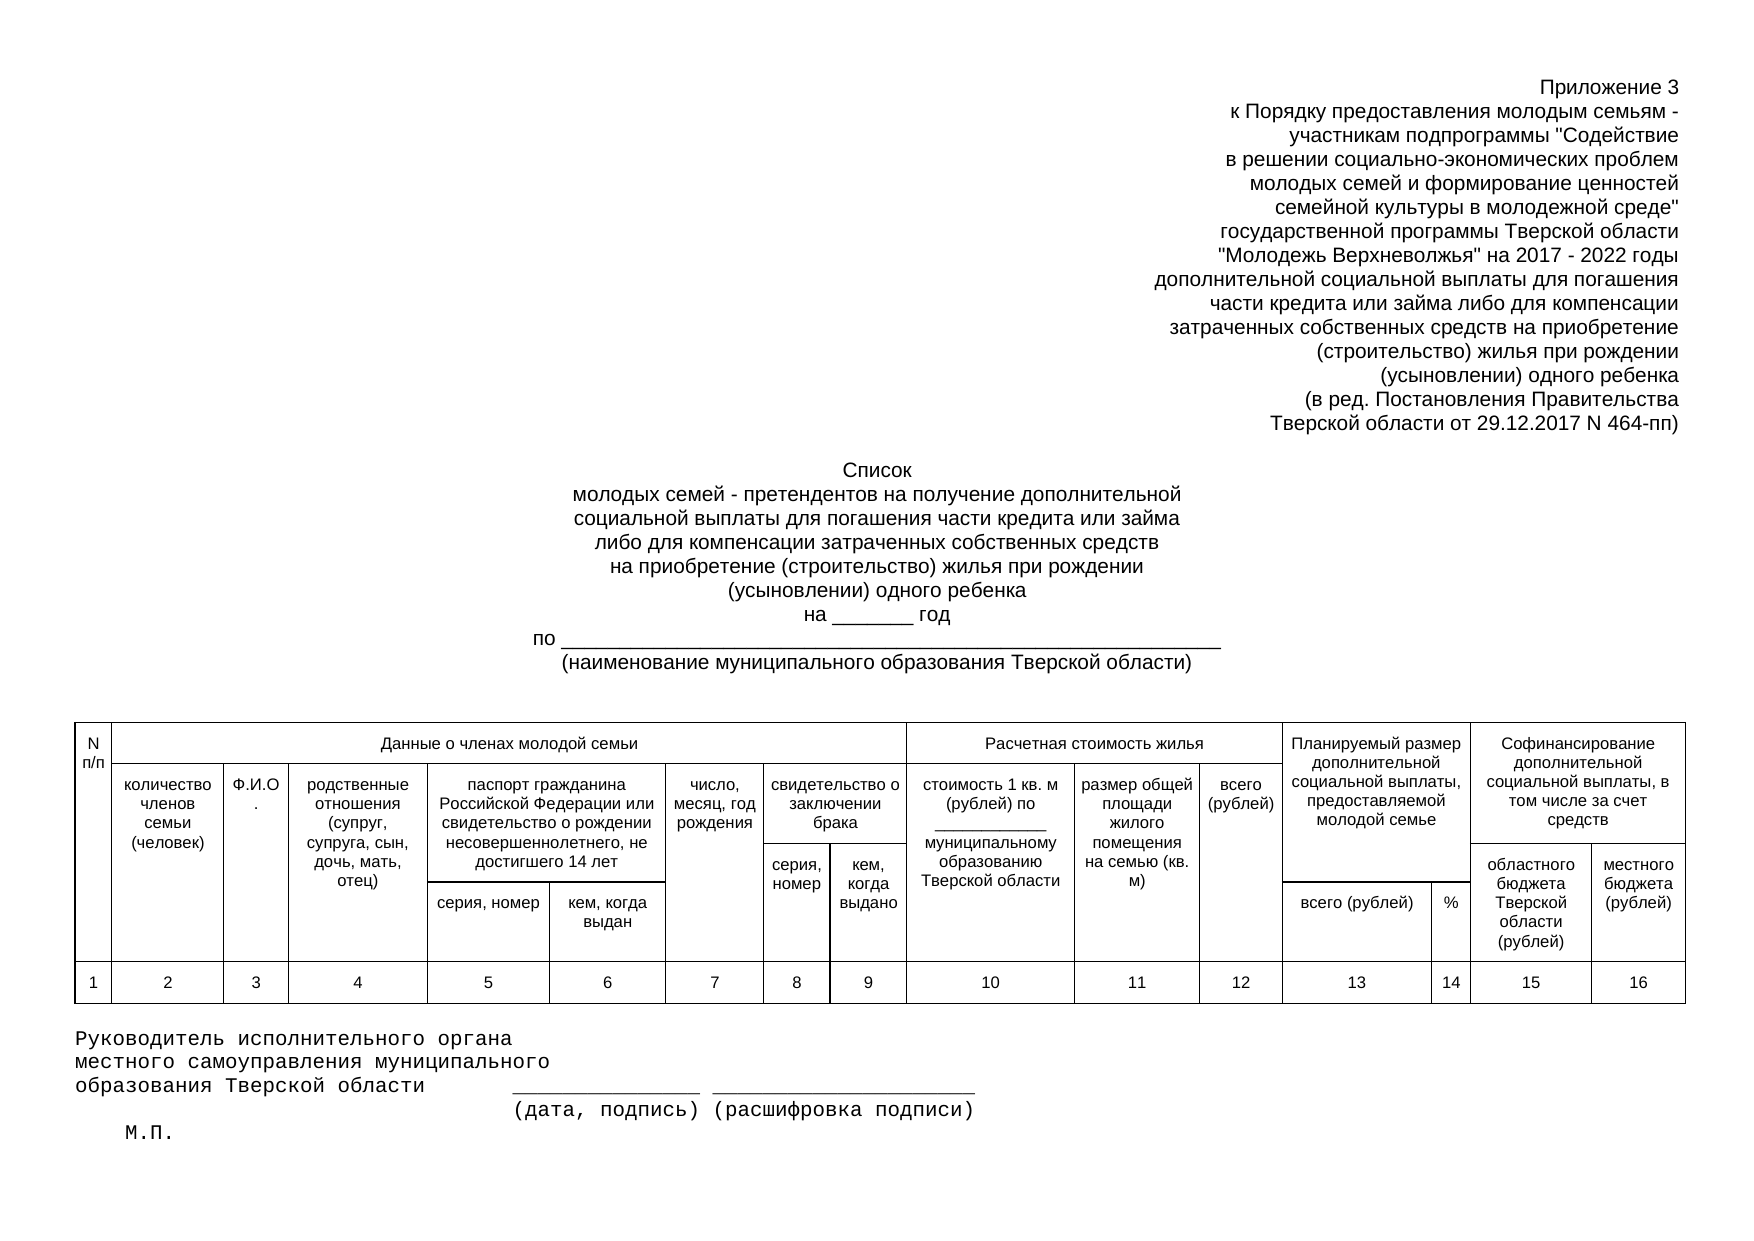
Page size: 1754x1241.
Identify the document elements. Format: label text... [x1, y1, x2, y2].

table_cell 5 [428, 962, 549, 1003]
text по _________________________________________________________ [75, 626, 1679, 650]
text образования Тверской области _______________ _____________________ [75, 1075, 1679, 1099]
table_cell стоимость (рублей) по ____________ муниципальному образованию Тверской области [907, 764, 1074, 961]
table_cell кем, когда выдано [831, 844, 906, 961]
table_cell количество членов семьи (человек) [112, 764, 223, 961]
text (строительство) жилья при рождении [75, 338, 1679, 362]
text местного самоуправления муниципального [75, 1051, 1679, 1075]
table_cell 9 [831, 962, 906, 1003]
text на приобретение (строительство) жилья при рождении [75, 554, 1679, 578]
text Список [75, 458, 1679, 482]
table_cell % [1432, 883, 1470, 961]
text (усыновлении) одного ребенка [75, 578, 1679, 602]
text Тверской области от 29.12.2017 N 464-пп) [75, 410, 1679, 434]
table_cell 13 [1283, 962, 1431, 1003]
text "Молодежь Верхневолжья" на 2017 - 2022 годы [75, 243, 1679, 267]
text части кредита или займа либо для компенсации [75, 291, 1679, 314]
table_cell местного бюджета (рублей) [1592, 844, 1685, 961]
text молодых семей - претендентов на получение дополнительной [75, 482, 1679, 506]
table_cell 8 [764, 962, 829, 1003]
text на _______ год [75, 602, 1679, 626]
text затраченных собственных средств на приобретение [75, 314, 1679, 338]
table_cell 6 [550, 962, 665, 1003]
text (в ред. Постановления Правительства [75, 386, 1679, 410]
table_cell число, месяц, год рождения [666, 764, 763, 961]
table_cell 2 [112, 962, 223, 1003]
table_cell 14 [1432, 962, 1470, 1003]
table_cell 11 [1075, 962, 1199, 1003]
table_cell размер общей площади жилого помещения на семью (кв. м) [1075, 764, 1199, 961]
table_cell 12 [1200, 962, 1282, 1003]
text участникам подпрограммы "Содействие [75, 123, 1679, 147]
table_cell паспорт гражданина Российской Федерации или свидетельство о рождении несовершеннолетнего, не достигшего 14 лет [428, 764, 665, 881]
table_header Данные о членах молодой семьи [112, 723, 906, 763]
table_header N п/п [76, 723, 111, 961]
table_cell областного бюджета Тверской области (рублей) [1471, 844, 1591, 961]
table_cell кем, когда выдан [550, 883, 665, 961]
table_cell свидетельство о заключении брака [764, 764, 906, 843]
text (усыновлении) одного ребенка [75, 362, 1679, 386]
table_cell 4 [289, 962, 427, 1003]
text в решении социально-экономических проблем [75, 147, 1679, 171]
text Приложение 3 [75, 75, 1679, 99]
table_cell Ф.И.О. [224, 764, 288, 961]
text Руководитель исполнительного органа [75, 1028, 1679, 1051]
table_cell серия, номер [764, 844, 829, 961]
text к Порядку предоставления молодым семьям - [75, 99, 1679, 123]
table_header Софинансирование дополнительной социальной выплаты, в том числе за счет средств [1471, 723, 1685, 843]
table_cell всего (рублей) [1200, 764, 1282, 961]
text (дата, подпись) (расшифровка подписи) [75, 1099, 1679, 1122]
table_cell 16 [1592, 962, 1685, 1003]
table_cell 15 [1471, 962, 1591, 1003]
table_cell 1 [76, 962, 111, 1003]
text государственной программы Тверской области [75, 219, 1679, 243]
text дополнительной социальной выплаты для погашения [75, 267, 1679, 291]
text семейной культуры в молодежной среде" [75, 195, 1679, 219]
text М.П. [75, 1122, 1679, 1146]
table_header Планируемый размер дополнительной социальной выплаты, предоставляемой молодой семье [1283, 723, 1470, 881]
table_header Расчетная стоимость жилья [907, 723, 1282, 763]
table_cell 3 [224, 962, 288, 1003]
table_cell 7 [666, 962, 763, 1003]
table_cell всего (рублей) [1283, 883, 1431, 961]
text либо для компенсации затраченных собственных средств [75, 530, 1679, 554]
text (наименование муниципального образования Тверской области) [75, 650, 1679, 674]
table_cell серия, номер [428, 883, 549, 961]
text молодых семей и формирование ценностей [75, 171, 1679, 195]
table_cell родственные отношения (супруг, супруга, сын, дочь, мать, отец) [289, 764, 427, 961]
text социальной выплаты для погашения части кредита или займа [75, 506, 1679, 530]
table_cell 10 [907, 962, 1074, 1003]
